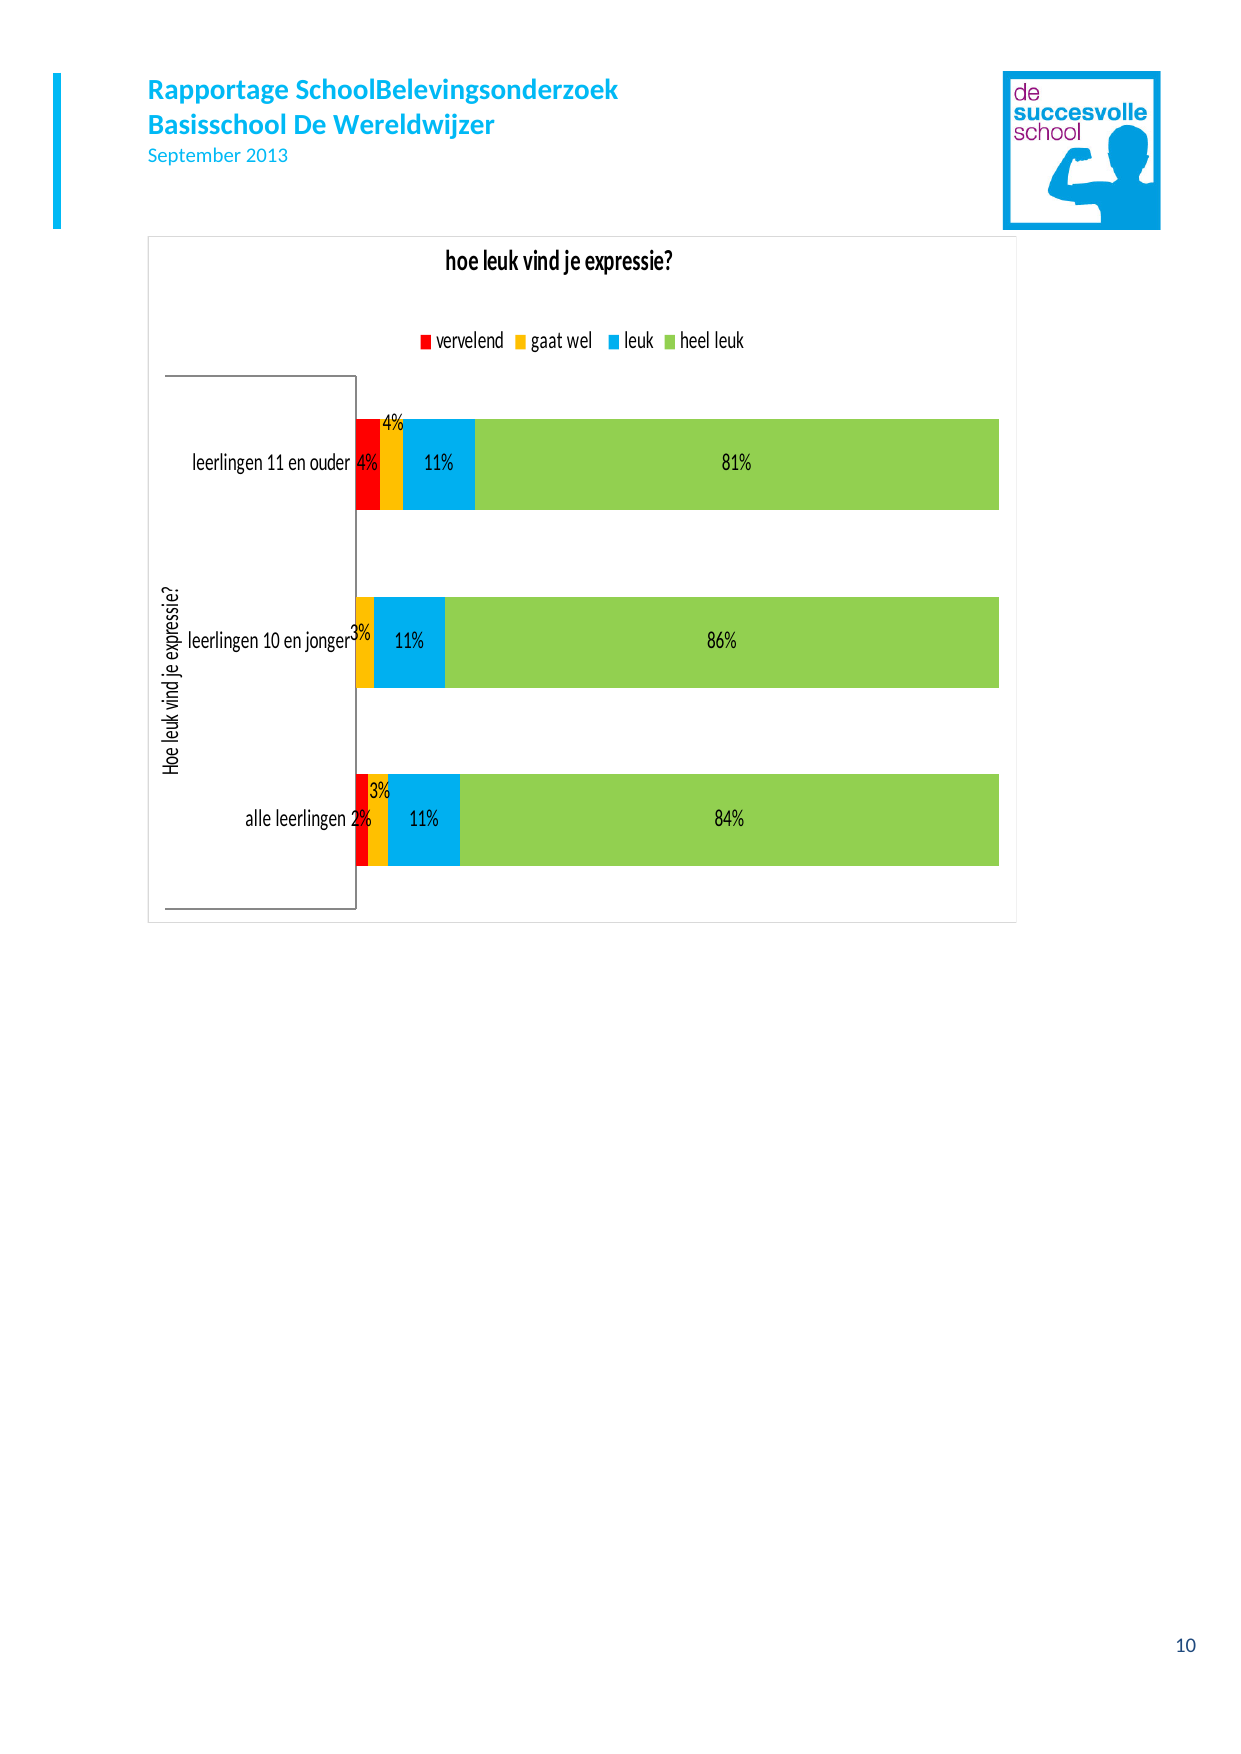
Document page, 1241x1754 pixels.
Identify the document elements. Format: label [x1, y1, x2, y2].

picture [1011, 80, 1153, 222]
